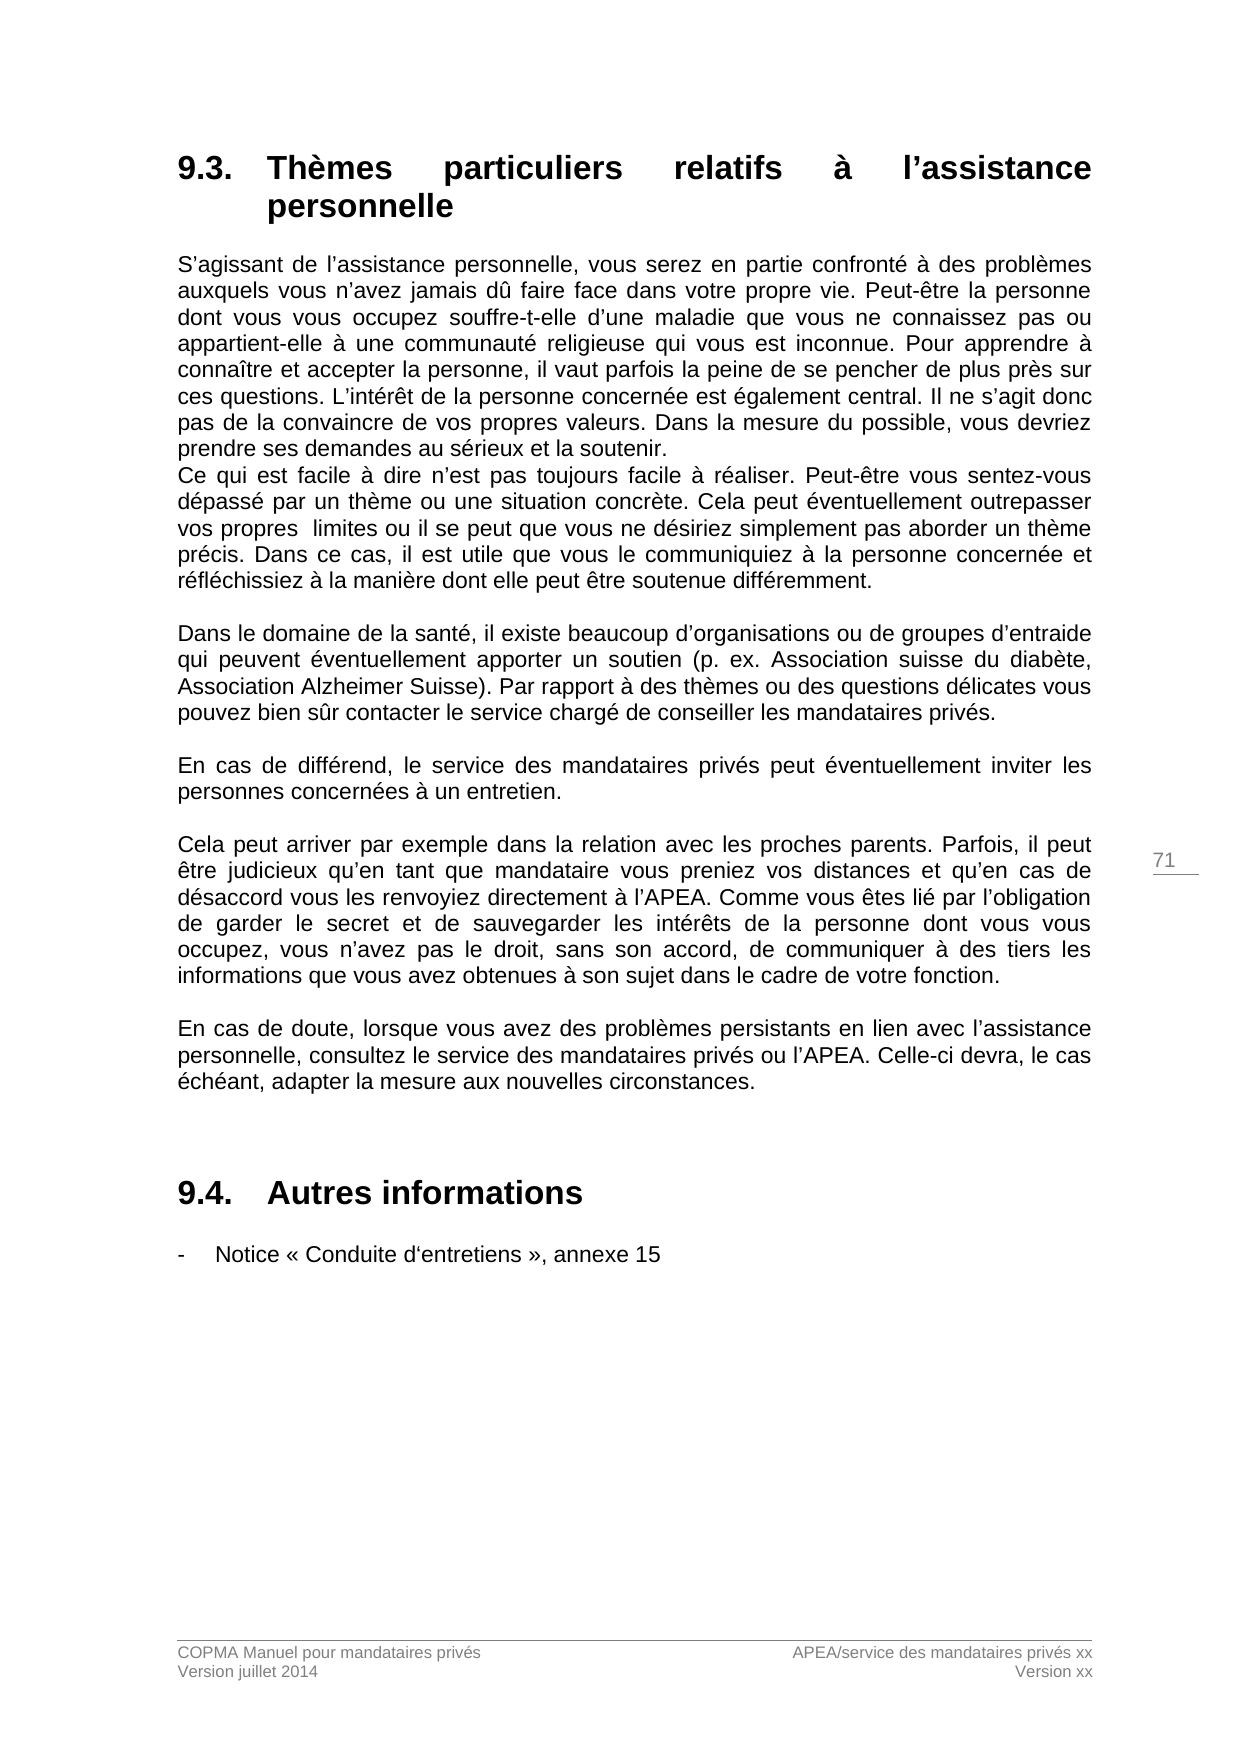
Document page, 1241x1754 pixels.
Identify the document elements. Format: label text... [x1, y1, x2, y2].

subtitle Thèmes particuliers relatifs à l’assistance personnelle [177, 148, 1092, 224]
list Notice « Conduite d‘entretiens », annexe 15 [177, 1238, 1092, 1269]
subtitle Autres informations [177, 1173, 1092, 1212]
text Cela peut arriver par exemple dans la relation avec les proches parents. Parfois, il peut être judicieux qu’en tant que mandataire vous preniez vos distances et qu’en cas de désaccord vous les renvoyiez directement à l’APEA. Comme vous êtes lié par l’obligation de garder le secret et de sauvegarder les intérêts de la personne dont vous vous occupez, vous n’avez pas le droit, sans son accord, de communiquer à des tiers les informations que vous avez obtenues à son sujet dans le cadre de votre fonction. [177, 831, 1092, 989]
text Ce qui est facile à dire n’est pas toujours facile à réaliser. Peut-être vous sentez-vous dépassé par un thème ou une situation concrète. Cela peut éventuellement outrepasser vos propres limites ou il se peut que vous ne désiriez simplement pas aborder un thème précis. Dans ce cas, il est utile que vous le communiquiez à la personne concernée et réfléchissiez à la manière dont elle peut être soutenue différemment. [177, 462, 1092, 593]
text En cas de doute, lorsque vous avez des problèmes persistants en lien avec l’assistance personnelle, consultez le service des mandataires privés ou l’APEA. Celle-ci devra, le cas échéant, adapter la mesure aux nouvelles circonstances. [177, 1015, 1092, 1094]
text Dans le domaine de la santé, il existe beaucoup d’organisations ou de groupes d’entraide qui peuvent éventuellement apporter un soutien (p. ex. Association suisse du diabète, Association Alzheimer Suisse). Par rapport à des thèmes ou des questions délicates vous pouvez bien sûr contacter le service chargé de conseiller les mandataires privés. [177, 620, 1092, 725]
text S’agissant de l’assistance personnelle, vous serez en partie confronté à des problèmes auxquels vous n’avez jamais dû faire face dans votre propre vie. Peut-être la personne dont vous vous occupez souffre-t-elle d’une maladie que vous ne connaissez pas ou appartient-elle à une communauté religieuse qui vous est inconnue. Pour apprendre à connaître et accepter la personne, il vaut parfois la peine de se pencher de plus près sur ces questions. L’intérêt de la personne concernée est également central. Il ne s’agit donc pas de la convaincre de vos propres valeurs. Dans la mesure du possible, vous devriez prendre ses demandes au sérieux et la soutenir. [177, 251, 1092, 462]
text En cas de différend, le service des mandataires privés peut éventuellement inviter les personnes concernées à un entretien. [177, 752, 1092, 804]
